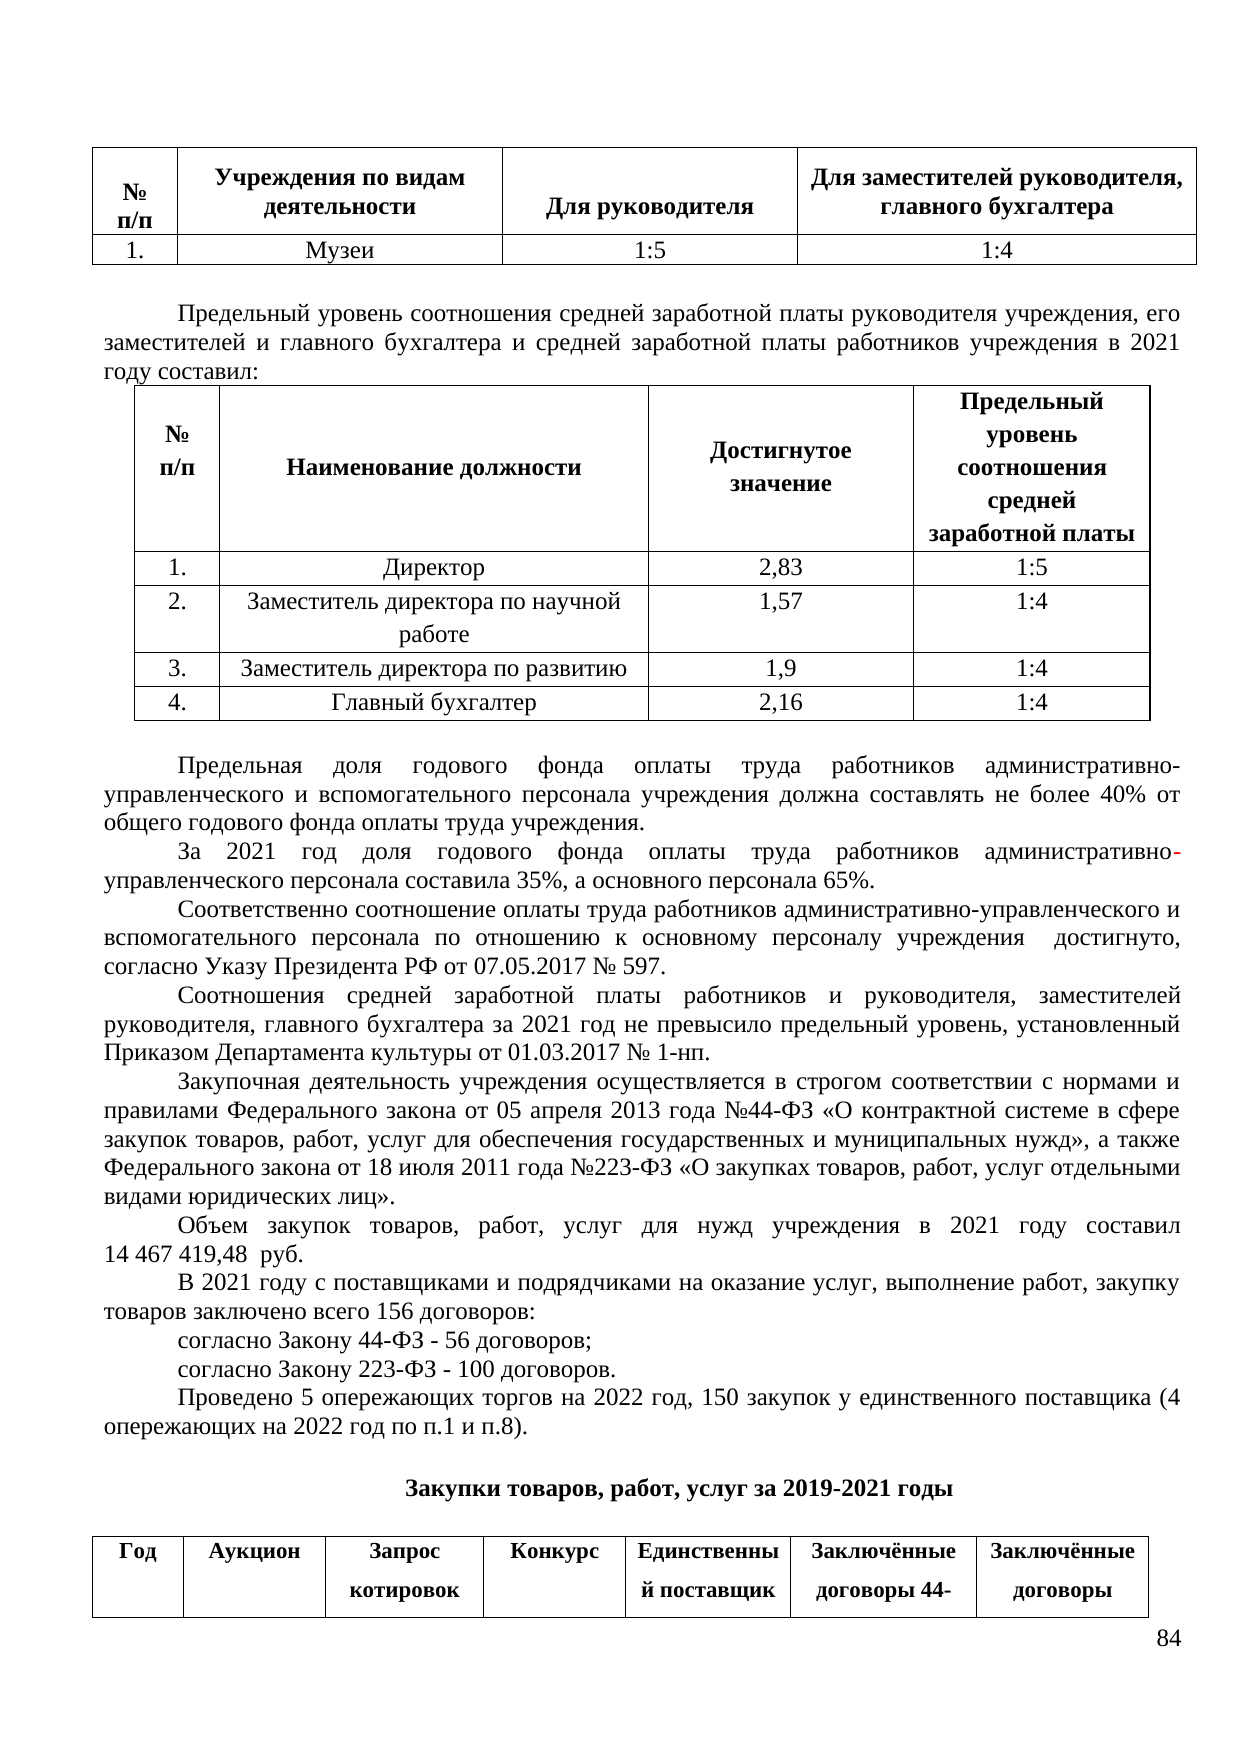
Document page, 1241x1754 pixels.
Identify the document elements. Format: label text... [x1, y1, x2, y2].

text Соотношения средней заработной платы работников и руководителя, заместителей руководителя, главного бухгалтера за 2021 год не превысило предельный уровень, установленный Приказом Департамента культуры от 01.03.2017 № 1-нп. [103, 980, 1181, 1066]
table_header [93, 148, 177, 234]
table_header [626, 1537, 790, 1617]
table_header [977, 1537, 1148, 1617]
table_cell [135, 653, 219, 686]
text Объем закупок товаров, работ, услуг для нужд учреждения в 2021 году составил 14 467 419,48 руб. [103, 1210, 1181, 1267]
text Закупки товаров, работ, услуг за 2019-2021 годы [103, 1473, 1181, 1502]
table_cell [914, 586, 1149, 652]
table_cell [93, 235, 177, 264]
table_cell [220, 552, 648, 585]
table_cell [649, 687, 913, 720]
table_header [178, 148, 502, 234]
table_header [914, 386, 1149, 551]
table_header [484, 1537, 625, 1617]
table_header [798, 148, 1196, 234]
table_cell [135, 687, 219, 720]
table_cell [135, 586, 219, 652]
text согласно Закону 223-ФЗ - 100 договоров. [103, 1354, 1181, 1382]
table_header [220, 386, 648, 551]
text Соответственно соотношение оплаты труда работников административно-управленческого и вспомогательного персонала по отношению к основному персоналу учреждения достигнуто, согласно Указу Президента РФ от 07.05.2017 № 597. [103, 894, 1181, 980]
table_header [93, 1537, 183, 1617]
text Закупочная деятельность учреждения осуществляется в строгом соответствии с нормами и правилами Федерального закона от 05 апреля 2013 года №44-ФЗ «О контрактной системе в сфере закупок товаров, работ, услуг для обеспечения государственных и муниципальных нужд», а также Федерального закона от 18 июля 2011 года №223-ФЗ «О закупках товаров, работ, услуг отдельными видами юридических лиц». [103, 1066, 1181, 1210]
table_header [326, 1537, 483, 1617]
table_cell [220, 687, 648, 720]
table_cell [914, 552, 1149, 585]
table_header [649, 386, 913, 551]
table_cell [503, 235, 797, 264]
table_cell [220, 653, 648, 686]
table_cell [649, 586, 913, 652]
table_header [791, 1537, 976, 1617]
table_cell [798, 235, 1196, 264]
text Предельная доля годового фонда оплаты труда работников административно-управленческого и вспомогательного персонала учреждения должна составлять не более 40% от общего годового фонда оплаты труда учреждения. [103, 750, 1181, 836]
text В 2021 году с поставщиками и подрядчиками на оказание услуг, выполнение работ, закупку товаров заключено всего 156 договоров: [103, 1267, 1181, 1325]
text За 2021 год доля годового фонда оплаты труда работников административно-управленческого персонала составила 35%, а основного персонала 65%. [103, 836, 1181, 894]
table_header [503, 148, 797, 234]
text согласно Закону 44-ФЗ - 56 договоров; [103, 1325, 1181, 1354]
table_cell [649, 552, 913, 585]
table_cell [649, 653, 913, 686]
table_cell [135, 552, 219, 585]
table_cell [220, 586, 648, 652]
text Проведено 5 опережающих торгов на 2022 год, 150 закупок у единственного поставщика (4 опережающих на 2022 год по п.1 и п.8). [103, 1382, 1181, 1440]
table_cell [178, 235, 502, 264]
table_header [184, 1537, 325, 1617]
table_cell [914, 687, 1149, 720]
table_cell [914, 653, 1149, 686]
text Предельный уровень соотношения средней заработной платы руководителя учреждения, его заместителей и главного бухгалтера и средней заработной платы работников учреждения в 2021 году составил: [103, 298, 1181, 385]
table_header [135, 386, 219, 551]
